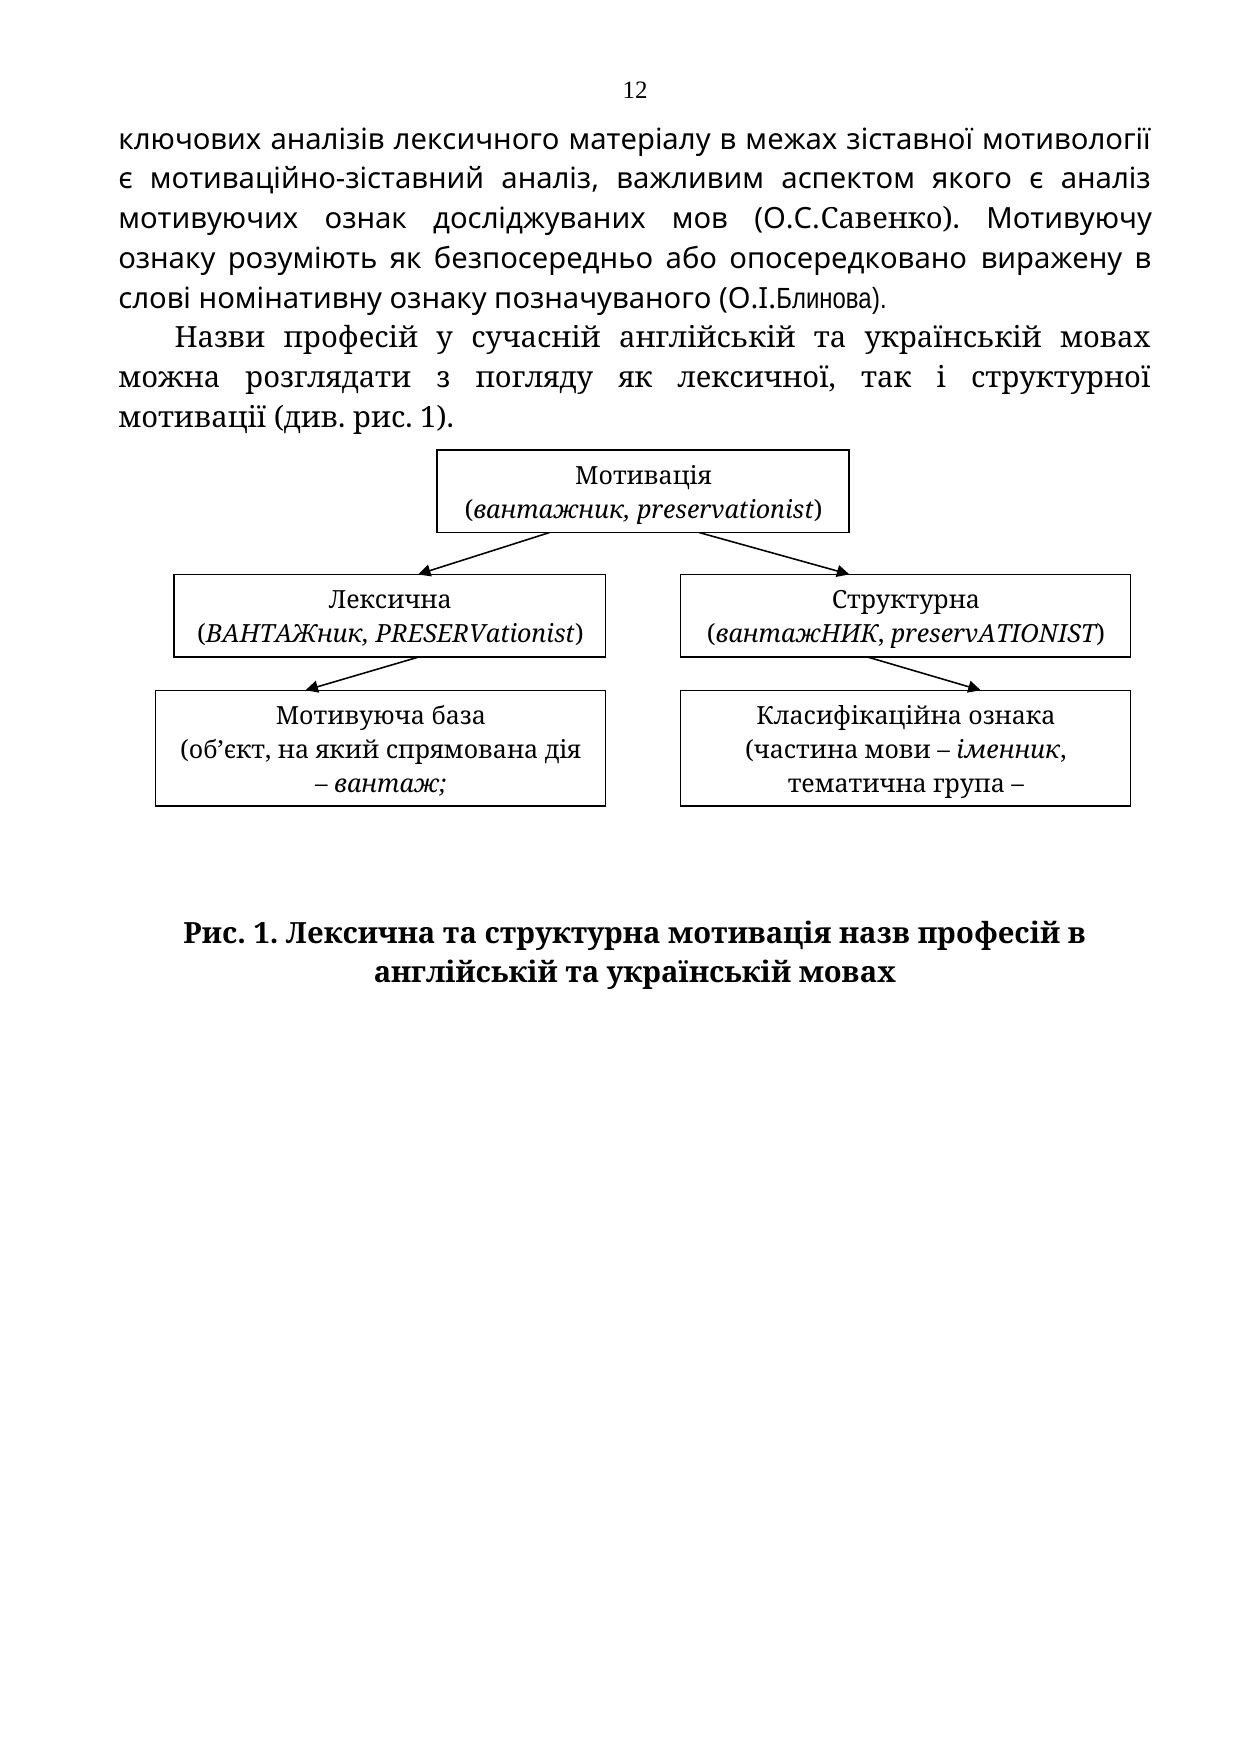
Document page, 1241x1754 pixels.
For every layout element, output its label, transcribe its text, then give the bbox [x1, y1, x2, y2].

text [118, 118, 1152, 317]
text Рис. 1. Лексична та структурна мотивація назв професій в англійській та українській мовах [118, 912, 1152, 991]
text Назви професій у сучасній англійській та українській мовах можна розглядати з погляду як лексичної, так і структурної мотивації (див. рис. 1). [118, 317, 1152, 436]
